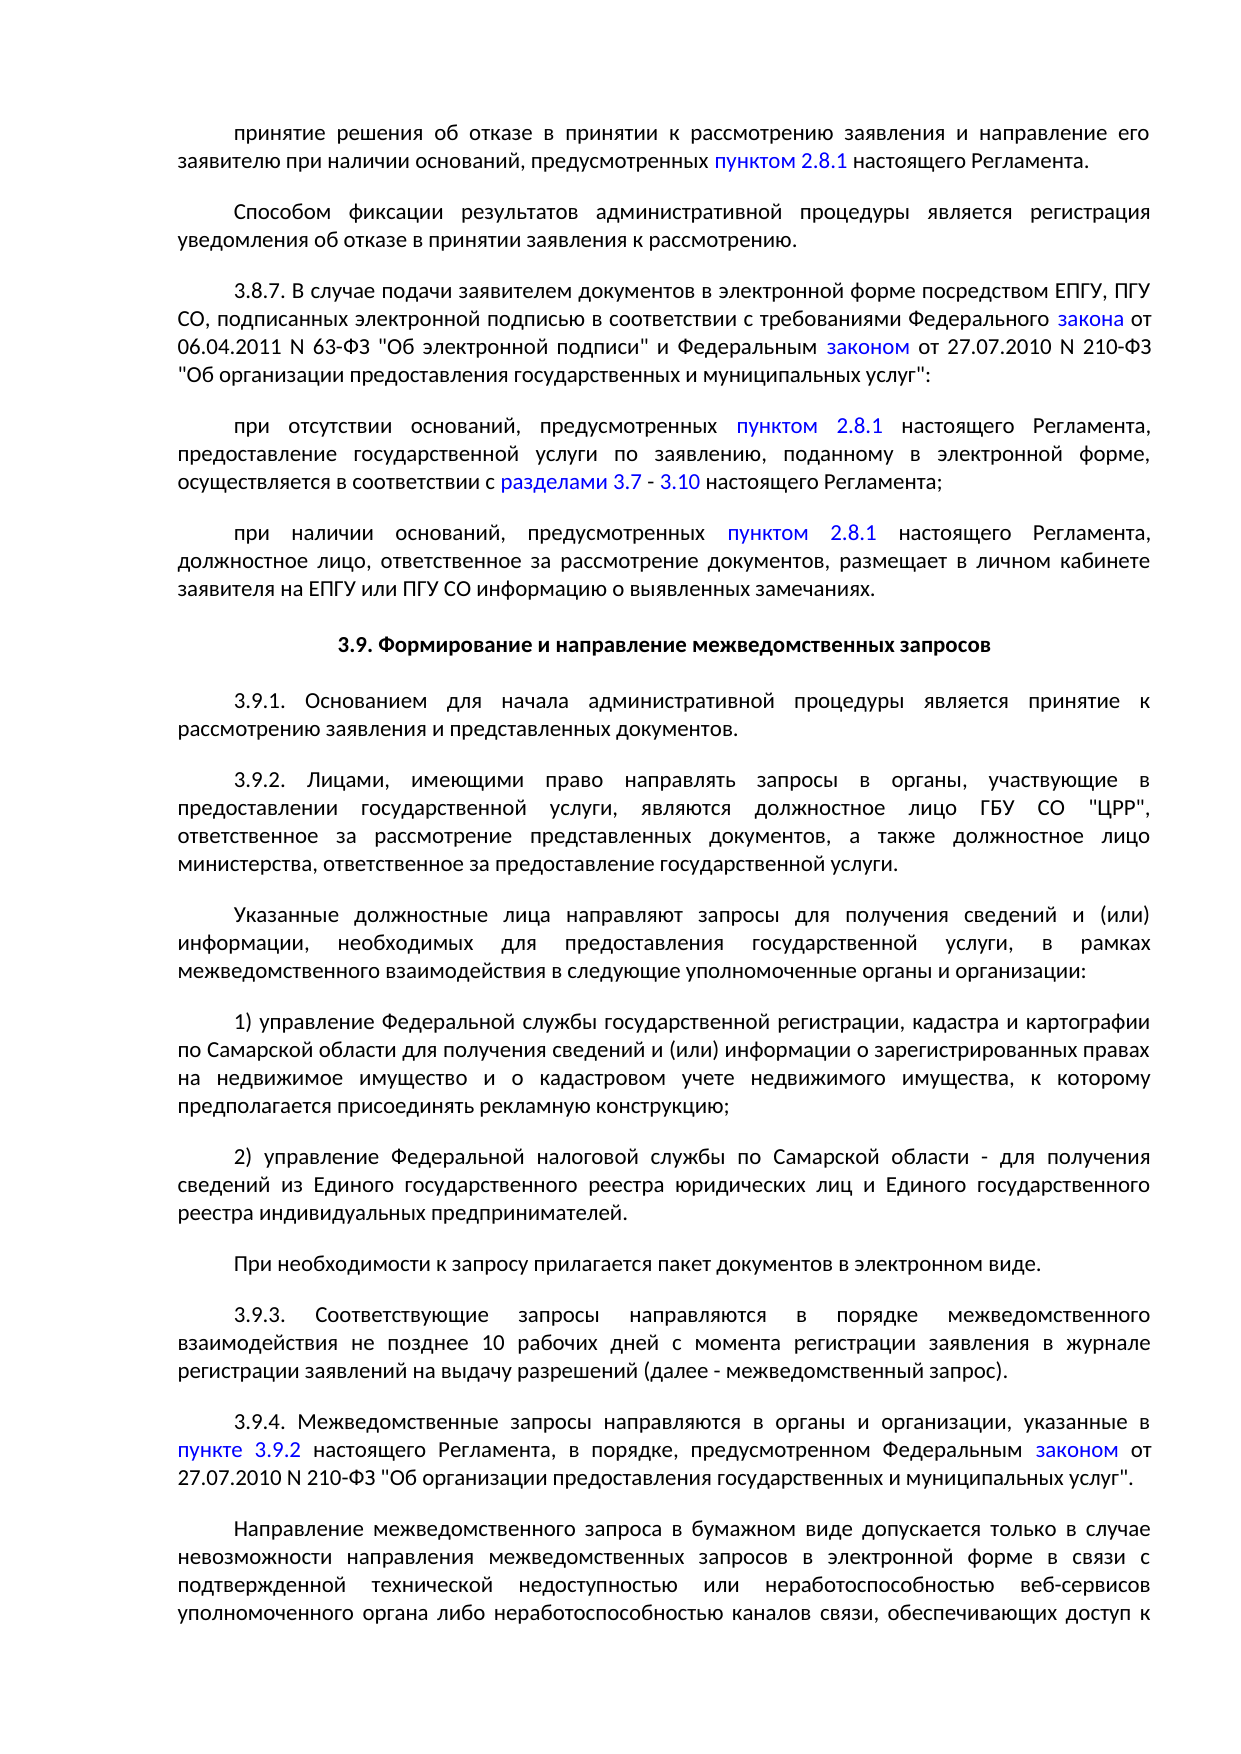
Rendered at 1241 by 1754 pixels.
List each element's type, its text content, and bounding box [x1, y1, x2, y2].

text 3.9.4. Межведомственные запросы направляются в органы и организации, указанные в пункте 3.9.2 настоящего Регламента, в порядке, предусмотренном Федеральным законом от 27.07.2010 N 210-ФЗ "Об организации предоставления государственных и муниципальных услуг". [177, 1407, 1152, 1491]
text при отсутствии оснований, предусмотренных пунктом 2.8.1 настоящего Регламента, предоставление государственной услуги по заявлению, поданному в электронной форме, осуществляется в соответствии с разделами 3.7 - 3.10 настоящего Регламента; [177, 411, 1152, 495]
text 3.9.1. Основанием для начала административной процедуры является принятие к рассмотрению заявления и представленных документов. [177, 686, 1152, 742]
text 1) управление Федеральной службы государственной регистрации, кадастра и картографии по Самарской области для получения сведений и (или) информации о зарегистрированных правах на недвижимое имущество и о кадастровом учете недвижимого имущества, к которому предполагается присоединять рекламную конструкцию; [177, 1007, 1152, 1119]
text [177, 1514, 1152, 1626]
title 3.9. Формирование и направление межведомственных запросов [177, 630, 1152, 658]
text принятие решения об отказе в принятии к рассмотрению заявления и направление его заявителю при наличии оснований, предусмотренных пунктом 2.8.1 настоящего Регламента. [177, 118, 1152, 174]
text 3.8.7. В случае подачи заявителем документов в электронной форме посредством ЕПГУ, ПГУ СО, подписанных электронной подписью в соответствии с требованиями Федерального закона от 06.04.2011 N 63-ФЗ "Об электронной подписи" и Федеральным законом от 27.07.2010 N 210-ФЗ "Об организации предоставления государственных и муниципальных услуг": [177, 276, 1152, 388]
text 2) управление Федеральной налоговой службы по Самарской области - для получения сведений из Единого государственного реестра юридических лиц и Единого государственного реестра индивидуальных предпринимателей. [177, 1142, 1152, 1226]
text При необходимости к запросу прилагается пакет документов в электронном виде. [177, 1249, 1152, 1277]
text 3.9.3. Соответствующие запросы направляются в порядке межведомственного взаимодействия не позднее 10 рабочих дней с момента регистрации заявления в журнале регистрации заявлений на выдачу разрешений (далее - межведомственный запрос). [177, 1300, 1152, 1384]
text 3.9.2. Лицами, имеющими право направлять запросы в органы, участвующие в предоставлении государственной услуги, являются должностное лицо ГБУ СО "ЦРР", ответственное за рассмотрение представленных документов, а также должностное лицо министерства, ответственное за предоставление государственной услуги. [177, 765, 1152, 877]
text Указанные должностные лица направляют запросы для получения сведений и (или) информации, необходимых для предоставления государственной услуги, в рамках межведомственного взаимодействия в следующие уполномоченные органы и организации: [177, 900, 1152, 984]
text при наличии оснований, предусмотренных пунктом 2.8.1 настоящего Регламента, должностное лицо, ответственное за рассмотрение документов, размещает в личном кабинете заявителя на ЕПГУ или ПГУ СО информацию о выявленных замечаниях. [177, 518, 1152, 602]
text Способом фиксации результатов административной процедуры является регистрация уведомления об отказе в принятии заявления к рассмотрению. [177, 197, 1152, 253]
